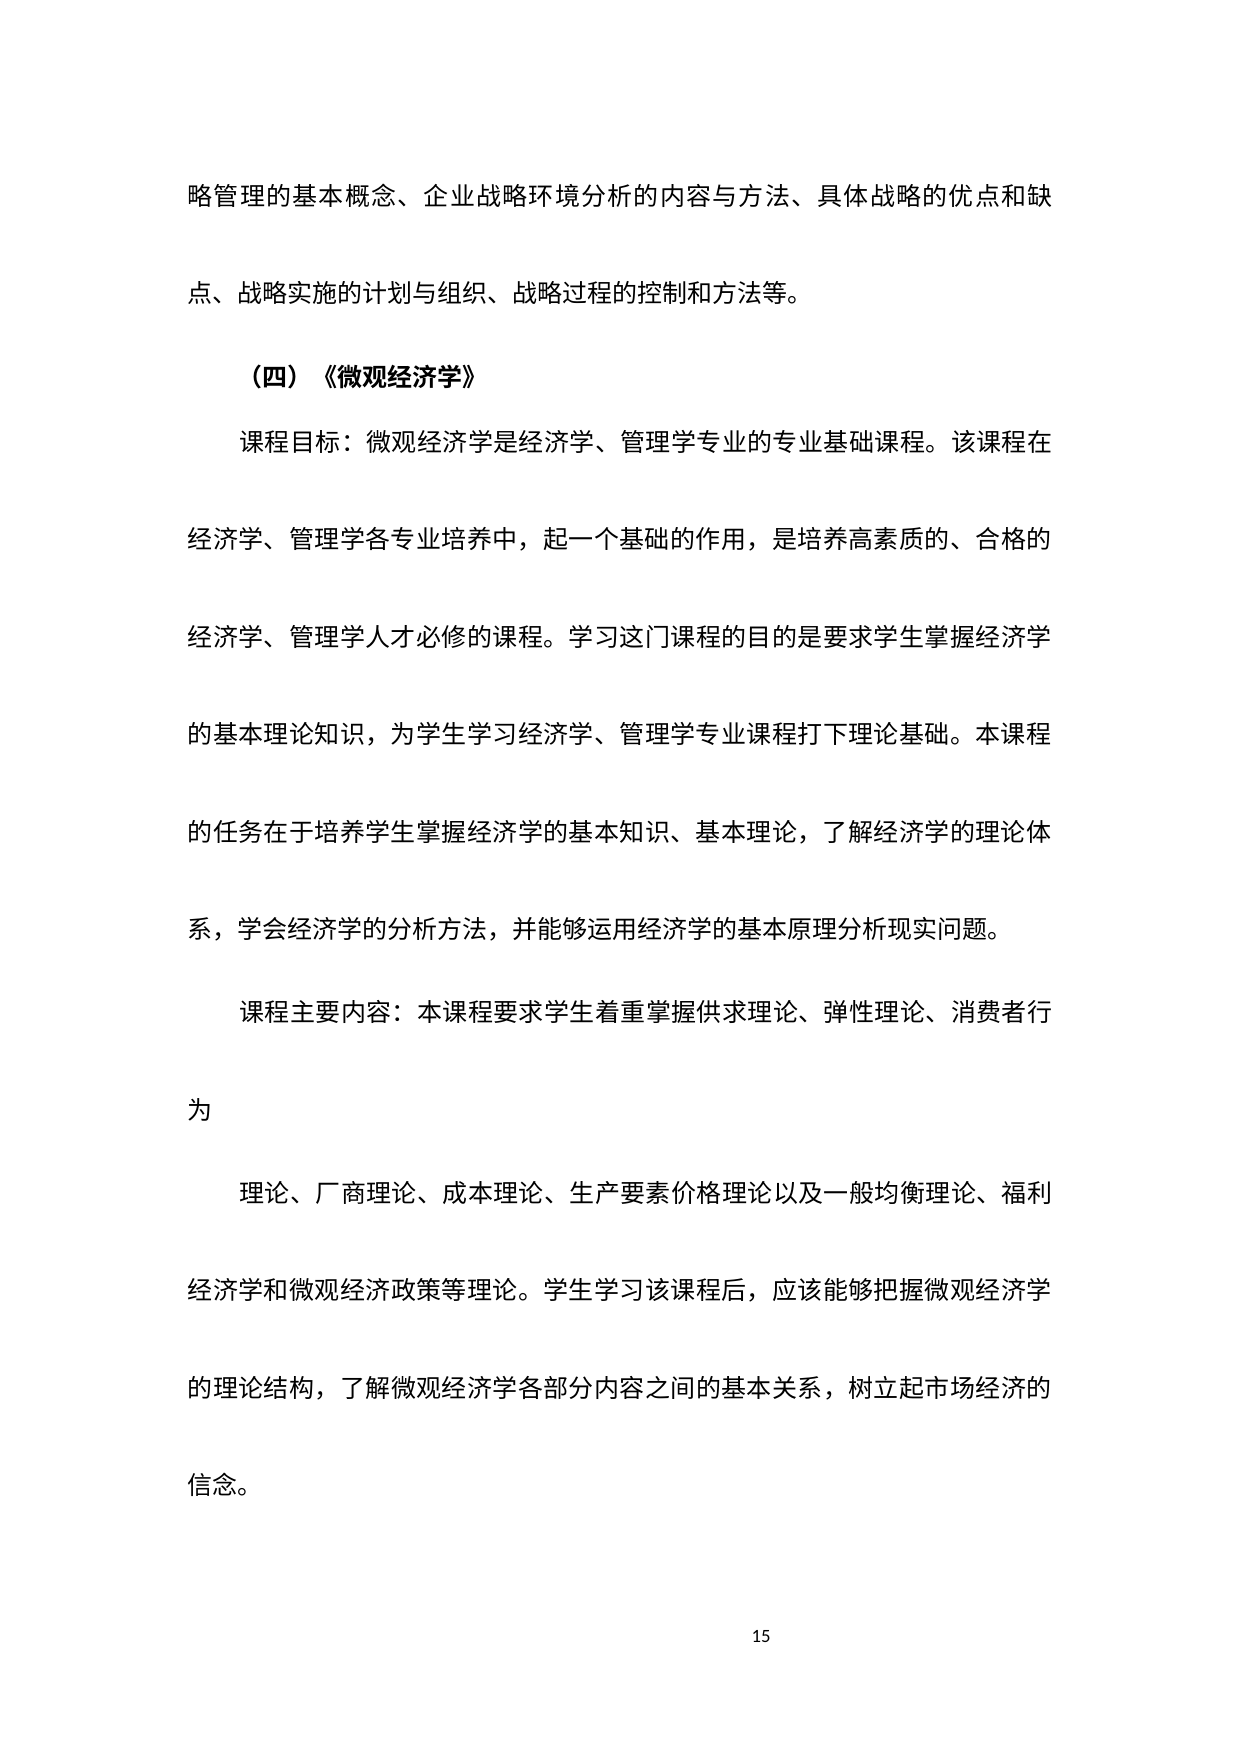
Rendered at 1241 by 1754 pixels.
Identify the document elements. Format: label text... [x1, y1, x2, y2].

text （四）《微观经济学》 [187, 343, 1053, 408]
text 理论、厂商理论、成本理论、生产要素价格理论以及一般均衡理论、福利经济学和微观经济政策等理论。学生学习该课程后，应该能够把握微观经济学的理论结构，了解微观经济学各部分内容之间的基本关系，树立起市场经济的信念。 [187, 1159, 1053, 1516]
text 课程目标：微观经济学是经济学、管理学专业的专业基础课程。该课程在经济学、管理学各专业培养中，起一个基础的作用，是培养高素质的、合格的经济学、管理学人才必修的课程。学习这门课程的目的是要求学生掌握经济学的基本理论知识，为学生学习经济学、管理学专业课程打下理论基础。本课程的任务在于培养学生掌握经济学的基本知识、基本理论，了解经济学的理论体系，学会经济学的分析方法，并能够运用经济学的基本原理分析现实问题。 [187, 408, 1053, 960]
text 课程主要内容：本课程要求学生着重掌握供求理论、弹性理论、消费者行为 [187, 978, 1053, 1141]
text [187, 162, 1053, 324]
